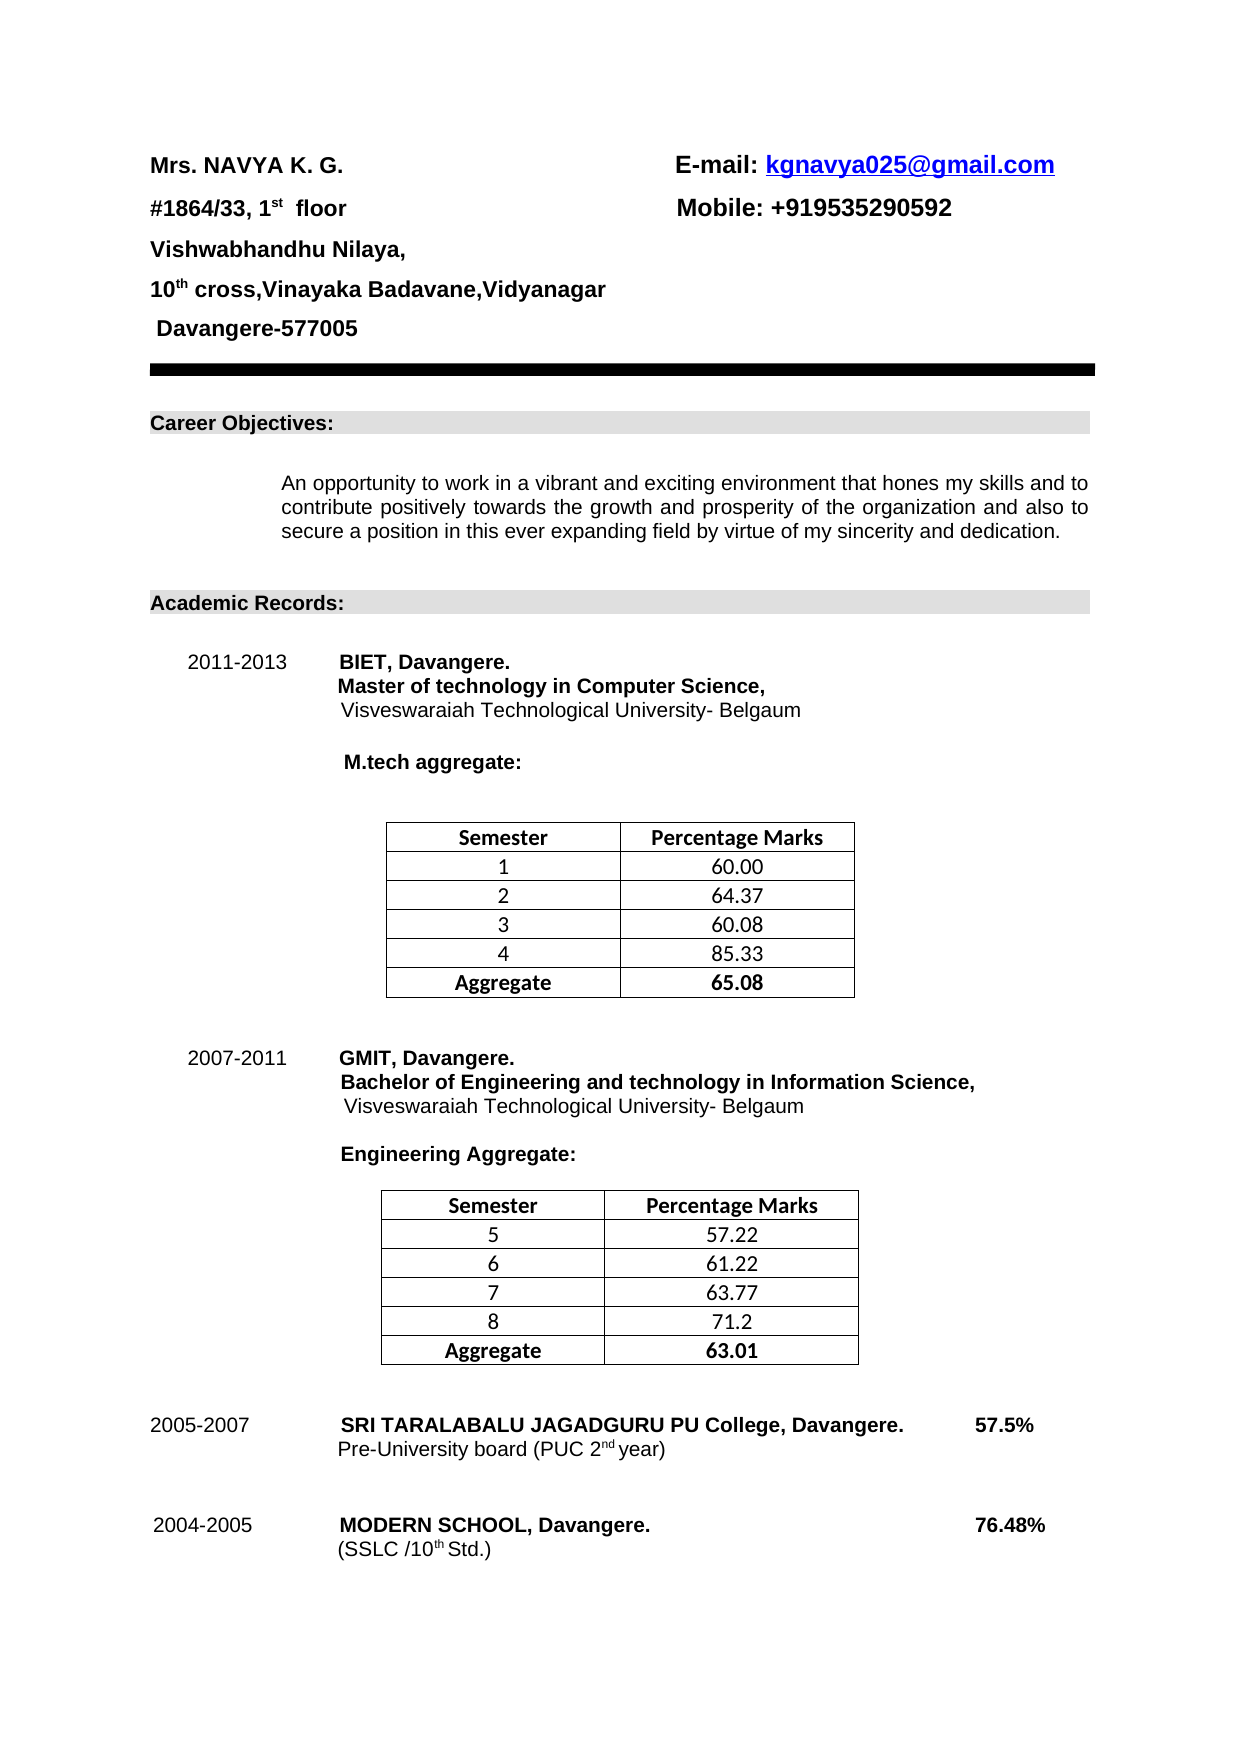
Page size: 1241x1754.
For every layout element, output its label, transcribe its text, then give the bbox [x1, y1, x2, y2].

table_cell 60.00 [621, 852, 854, 880]
text Pre-University board (PUC 2nd year) [150, 1437, 1090, 1461]
text Bachelor of Engineering and technology in Information Science, [150, 1070, 1090, 1094]
table_cell 7 [382, 1278, 604, 1306]
table_header Percentage Marks [605, 1191, 858, 1219]
text (SSLC /10th Std.) [112, 1537, 1090, 1561]
table_cell 57.22 [605, 1220, 858, 1248]
text Academic Records: [150, 590, 1090, 614]
table_cell 6 [382, 1249, 604, 1277]
table_cell Aggregate [382, 1336, 604, 1364]
table_header Semester [382, 1191, 604, 1219]
table_cell 65.08 [621, 968, 854, 997]
text 10th cross,Vinayaka Badavane,Vidyanagar [150, 276, 1090, 302]
text 2007-2011 GMIT, Davangere. [187, 1046, 1090, 1070]
table_cell 85.33 [621, 939, 854, 967]
table_cell 5 [382, 1220, 604, 1248]
text Visveswaraiah Technological University- Belgaum [187, 698, 1090, 722]
text An opportunity to work in a vibrant and exciting environment that hones my skills and to contribute positively towards the growth and prosperity of the organization and also to secure a position in this ever expanding field by virtue of my sincerity and dedication. [281, 471, 1090, 542]
table_cell 63.77 [605, 1278, 858, 1306]
text 2005-2007 SRI TARALABALU JAGADGURU PU College, Davangere. 57.5% [150, 1413, 1090, 1437]
text Engineering Aggregate: [150, 1142, 1090, 1166]
text Vishwabhandhu Nilaya, [150, 236, 1090, 263]
text 2011-2013 BIET, Davangere. [187, 650, 1090, 674]
table_cell 4 [387, 939, 620, 967]
table_header Semester [387, 823, 620, 851]
text Mrs. NAVYA K. G. E-mail: kgnavya025@gmail.com [150, 150, 1090, 179]
table_cell 60.08 [621, 910, 854, 938]
table_cell 2 [387, 881, 620, 909]
text 2004-2005 MODERN SCHOOL, Davangere. 76.48% [112, 1513, 1090, 1537]
text Career Objectives: [150, 411, 1090, 434]
table_cell Aggregate [387, 968, 620, 997]
table_cell 8 [382, 1307, 604, 1335]
table_cell 3 [387, 910, 620, 938]
table_cell 61.22 [605, 1249, 858, 1277]
table_cell 63.01 [605, 1336, 858, 1364]
text Master of technology in Computer Science, [187, 674, 1090, 698]
table_cell 1 [387, 852, 620, 880]
text Visveswaraiah Technological University- Belgaum [150, 1094, 1090, 1118]
text M.tech aggregate: [187, 750, 1090, 774]
table_cell 64.37 [621, 881, 854, 909]
text #1864/33, 1st floor Mobile: +919535290592 [150, 193, 1090, 222]
text Davangere-577005 [150, 315, 1090, 342]
table_cell 71.2 [605, 1307, 858, 1335]
table_header Percentage Marks [621, 823, 854, 851]
